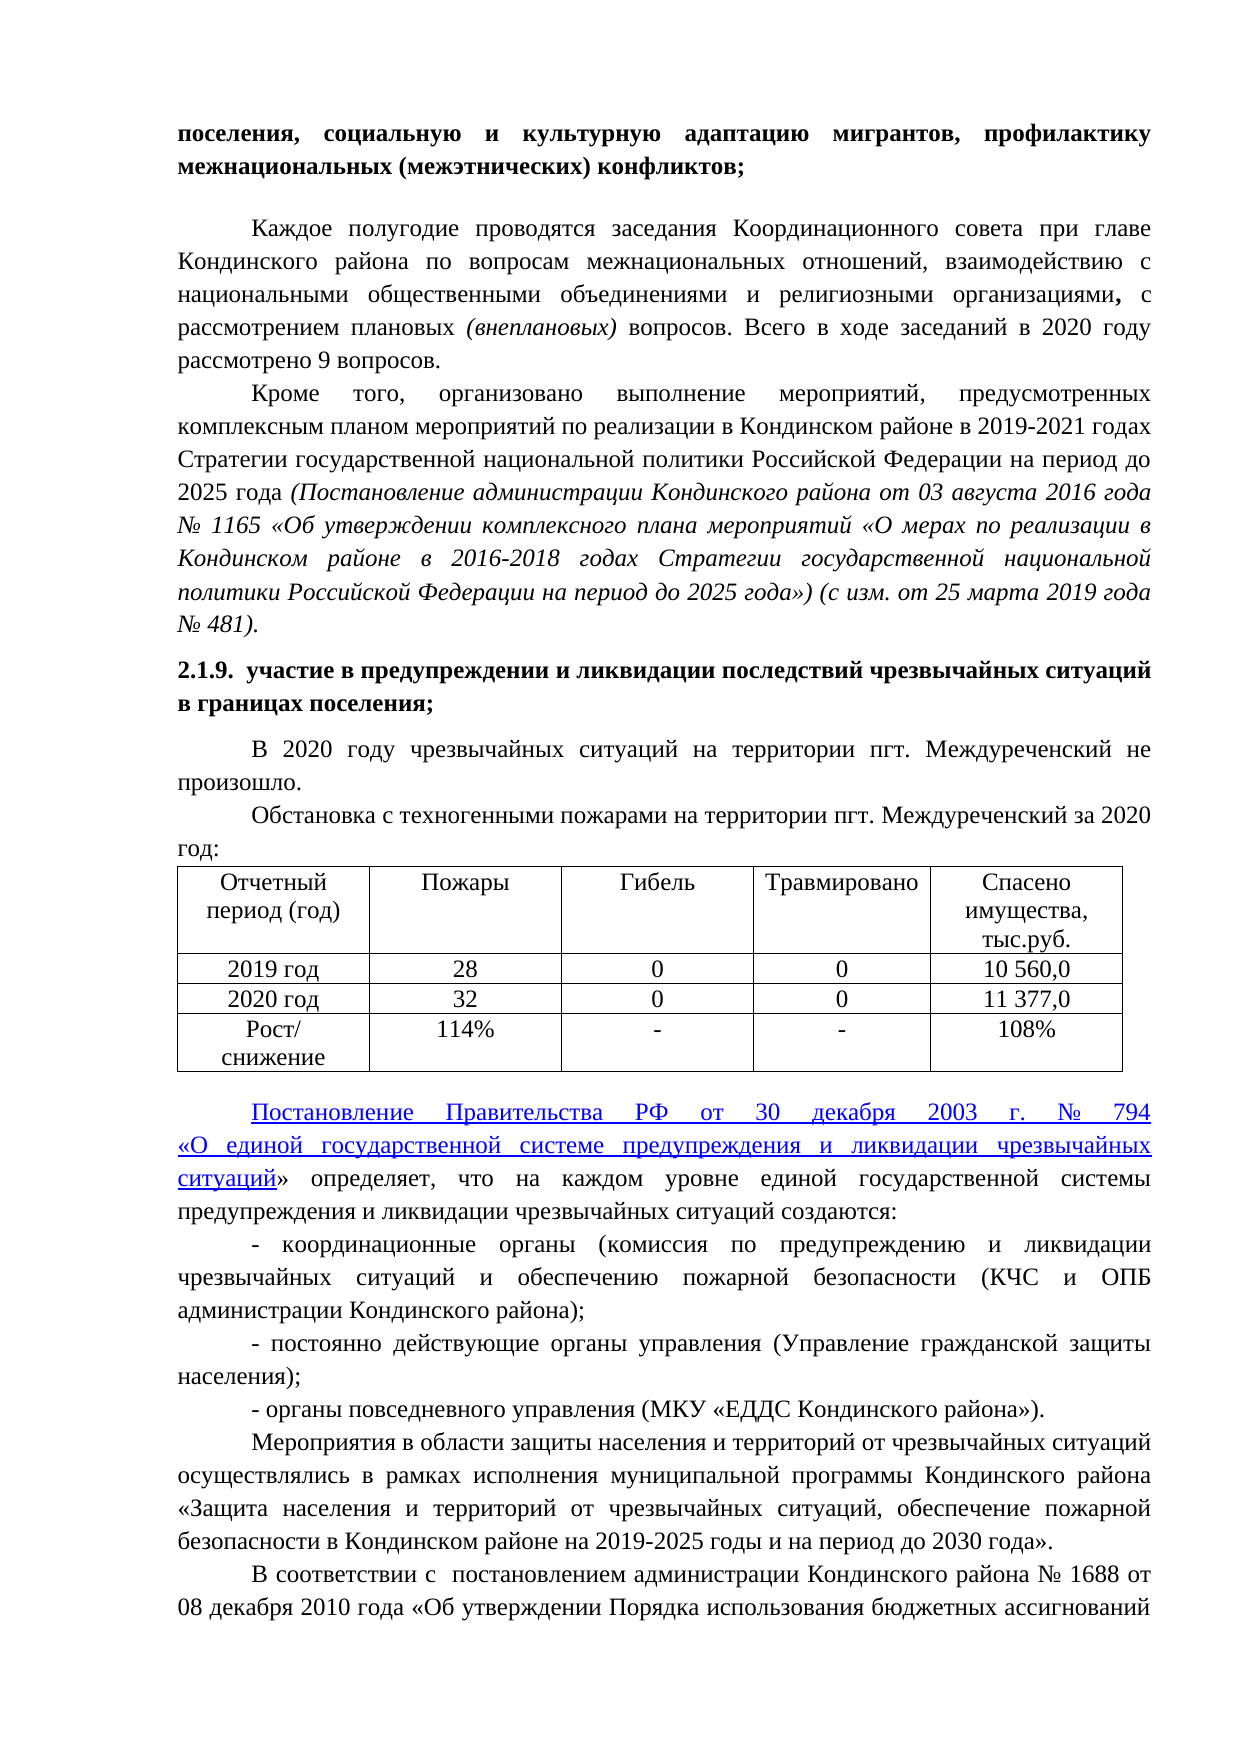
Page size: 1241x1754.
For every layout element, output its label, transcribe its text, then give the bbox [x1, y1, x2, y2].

table_cell 0 [754, 984, 930, 1013]
text Мероприятия в области защиты населения и территорий от чрезвычайных ситуаций осуществлялись в рамках исполнения муниципальной программы Кондинского района «Защита населения и территорий от чрезвычайных ситуаций, обеспечение пожарной безопасности в Кондинском районе на 2019-2025 годы и на период до 2030 года». [177, 1427, 1152, 1555]
text Каждое полугодие проводятся заседания Координационного совета при главе Кондинского района по вопросам межнациональных отношений, взаимодействию с национальными общественными объединениями и религиозными организациями, с рассмотрением плановых (внеплановых) вопросов. Всего в ходе заседаний в 2020 году рассмотрено 9 вопросов. [177, 213, 1152, 374]
table_cell 0 [562, 954, 753, 983]
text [177, 118, 1152, 180]
text Постановление Правительства РФ от 30 декабря 2003 г. № 794 «О единой государственной системе предупреждения и ликвидации чрезвычайных ситуаций» определяет, что на каждом уровне единой государственной системы предупреждения и ликвидации чрезвычайных ситуаций создаются: [177, 1156, 1152, 1225]
table_header Гибель [562, 867, 753, 953]
text Обстановка с техногенными пожарами на территории пгт. Междуреченский за 2020 год: [177, 800, 1152, 861]
table_header Пожары [370, 867, 561, 953]
text - постоянно действующие органы управления (Управление гражданской защиты населения); [177, 1328, 1152, 1390]
table_cell 11 377,0 [931, 984, 1122, 1013]
table_cell 114% [370, 1014, 561, 1071]
text - координационные органы (комиссия по предупреждению и ликвидации чрезвычайных ситуаций и обеспечению пожарной безопасности (КЧС и ОПБ администрации Кондинского района); [177, 1229, 1152, 1324]
table_header Травмировано [754, 867, 930, 953]
table_cell 108% [931, 1014, 1122, 1071]
text Кроме того, организовано выполнение мероприятий, предусмотренных комплексным планом мероприятий по реализации в Кондинском районе в 2019-2021 годах Стратегии государственной национальной политики Российской Федерации на период до 2025 года (Постановление администрации Кондинского района от 03 августа 2016 года № 1165 «Об утверждении комплексного плана мероприятий «О мерах по реализации в Кондинском районе в 2016-2018 годах Стратегии государственной национальной политики Российской Федерации на период до 2025 года») (с изм. от 25 марта 2019 года № 481). [177, 378, 1152, 638]
text 2.1.9. участие в предупреждении и ликвидации последствий чрезвычайных ситуаций в границах поселения; [177, 655, 1152, 717]
table_cell 32 [370, 984, 561, 1013]
table_cell 10 560,0 [931, 954, 1122, 983]
table_cell - [754, 1014, 930, 1071]
table_cell - [562, 1014, 753, 1071]
table_header Отчетный период (год) [178, 867, 369, 953]
table_cell 2019 год [178, 954, 369, 983]
table_cell 0 [562, 984, 753, 1013]
text Постановление Правительства РФ от 30 декабря 2003 г. № 794 «О единой государственной системе предупреждения и ликвидации чрезвычайных ситуаций» определяет, что на каждом уровне единой государственной системы предупреждения и ликвидации чрезвычайных ситуаций создаются: [177, 1097, 1152, 1155]
table_cell 0 [754, 954, 930, 983]
table_header Спасено имущества, тыс.руб. [931, 867, 1122, 953]
table_cell 28 [370, 954, 561, 983]
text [177, 1559, 1152, 1621]
text - органы повседневного управления (МКУ «ЕДДС Кондинского района»). [177, 1394, 1152, 1423]
text В 2020 году чрезвычайных ситуаций на территории пгт. Междуреченский не произошло. [177, 734, 1152, 795]
table_cell Рост/ снижение [178, 1014, 369, 1071]
table_cell 2020 год [178, 984, 369, 1013]
